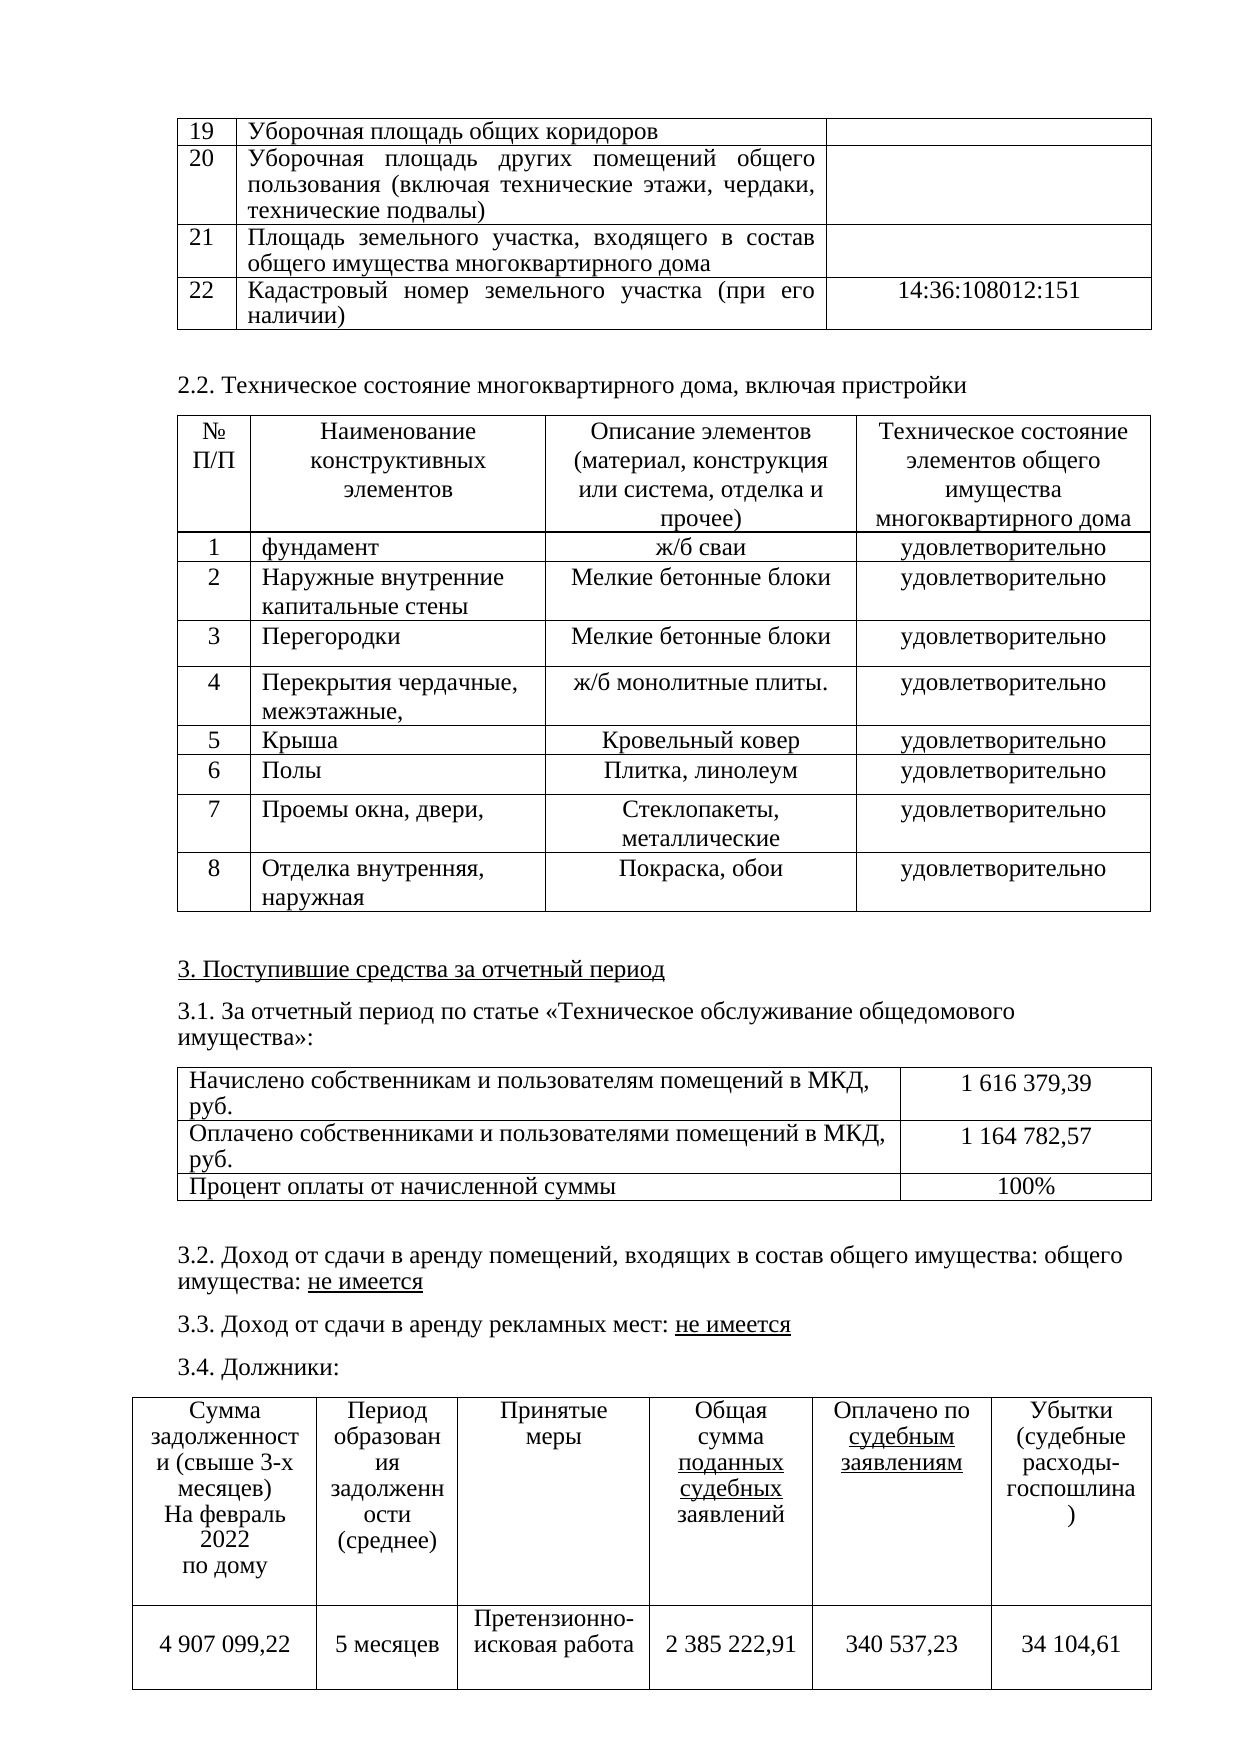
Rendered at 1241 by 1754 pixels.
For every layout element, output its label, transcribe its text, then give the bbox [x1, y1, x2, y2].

table_header Начислено собственникам и пользователям помещений в МКД, руб. [178, 1068, 900, 1120]
table_cell Оплачено собственниками и пользователями помещений в МКД, руб. [178, 1121, 900, 1173]
table_header Сумма задолженности (свыше 3-х месяцев) На февраль 2022 по дому [133, 1398, 316, 1605]
table_cell 8 [178, 853, 250, 911]
table_cell 22 [178, 278, 236, 329]
table_cell Крыша [251, 726, 545, 754]
table_cell 1 [178, 533, 250, 561]
table_cell Площадь земельного участка, входящего в состав общего имущества многоквартирного дома [237, 225, 826, 277]
table_cell 4 [178, 667, 250, 724]
table_cell Кровельный ковер [546, 726, 856, 754]
table_cell Отделка внутренняя, наружная [251, 853, 545, 911]
table_cell Перекрытия чердачные, межэтажные, [251, 667, 545, 724]
table_cell удовлетворительно [857, 726, 1150, 754]
table_cell 5 месяцев [317, 1606, 457, 1689]
table_header Период образования задолженности (среднее) [317, 1398, 457, 1605]
table_cell 3 [178, 621, 250, 666]
table_header № П/П [178, 416, 250, 531]
table_cell Претензионно-исковая работа [458, 1606, 649, 1689]
table_cell Процент оплаты от начисленной суммы [178, 1174, 900, 1200]
table_header Техническое состояние элементов общего имущества многоквартирного дома [857, 416, 1150, 531]
table_cell Уборочная площадь других помещений общего пользования (включая технические этажи, чердаки, технические подвалы) [237, 146, 826, 224]
table_cell удовлетворительно [857, 562, 1150, 620]
table_cell 2 385 222,91 [650, 1606, 812, 1689]
table_cell Мелкие бетонные блоки [546, 621, 856, 666]
table_cell [827, 146, 1151, 224]
table_cell 100% [901, 1174, 1151, 1200]
table_cell удовлетворительно [857, 621, 1150, 666]
table_cell Стеклопакеты, металлические [546, 795, 856, 852]
table_cell удовлетворительно [857, 853, 1150, 911]
table_header Наименование конструктивных элементов [251, 416, 545, 531]
text 3.3. Доход от сдачи в аренду рекламных мест: не имеется [177, 1312, 1152, 1338]
table_cell [827, 225, 1151, 277]
table_cell удовлетворительно [857, 533, 1150, 561]
table_cell Наружные внутренние капитальные стены [251, 562, 545, 620]
text 3.4. Должники: [177, 1354, 1152, 1380]
table_cell ж/б сваи [546, 533, 856, 561]
table_cell Кадастровый номер земельного участка (при его наличии) [237, 278, 826, 329]
table_cell Мелкие бетонные блоки [546, 562, 856, 620]
table_cell 21 [178, 225, 236, 277]
table_cell 20 [178, 146, 236, 224]
table_cell Плитка, линолеум [546, 755, 856, 793]
table_cell ж/б монолитные плиты. [546, 667, 856, 724]
table_cell Покраска, обои [546, 853, 856, 911]
table_header Общая сумма поданных судебных заявлений [650, 1398, 812, 1605]
table_cell фундамент [251, 533, 545, 561]
table_cell Уборочная площадь общих коридоров [237, 119, 826, 145]
table_cell 19 [178, 119, 236, 145]
table_header Принятые меры [458, 1398, 649, 1605]
table_cell 34 104,61 [992, 1606, 1151, 1689]
table_cell [827, 119, 1151, 145]
table_cell Перегородки [251, 621, 545, 666]
table_cell 1 164 782,57 [901, 1121, 1151, 1173]
table_cell удовлетворительно [857, 755, 1150, 793]
table_header 1 616 379,39 [901, 1068, 1151, 1120]
table_cell Проемы окна, двери, [251, 795, 545, 852]
table_header Убытки (судебные расходы-госпошлина) [992, 1398, 1151, 1605]
table_header Описание элементов (материал, конструкция или система, отделка и прочее) [546, 416, 856, 531]
table_cell удовлетворительно [857, 795, 1150, 852]
table_cell удовлетворительно [857, 667, 1150, 724]
table_cell 14:36:108012:151 [827, 278, 1151, 329]
text 3.1. За отчетный период по статье «Техническое обслуживание общедомового имущества»: [177, 999, 1152, 1051]
table_cell 7 [178, 795, 250, 852]
table_cell Полы [251, 755, 545, 793]
table_cell 340 537,23 [813, 1606, 991, 1689]
table_cell 5 [178, 726, 250, 754]
text 3.2. Доход от сдачи в аренду помещений, входящих в состав общего имущества: общего имущества: не имеется [177, 1243, 1152, 1295]
table_cell 4 907 099,22 [133, 1606, 316, 1689]
text 2.2. Техническое состояние многоквартирного дома, включая пристройки [177, 373, 1152, 399]
table_cell 2 [178, 562, 250, 620]
table_header Оплачено по судебным заявлениям [813, 1398, 991, 1605]
text 3. Поступившие средства за отчетный период [177, 956, 1152, 982]
table_cell 6 [178, 755, 250, 793]
